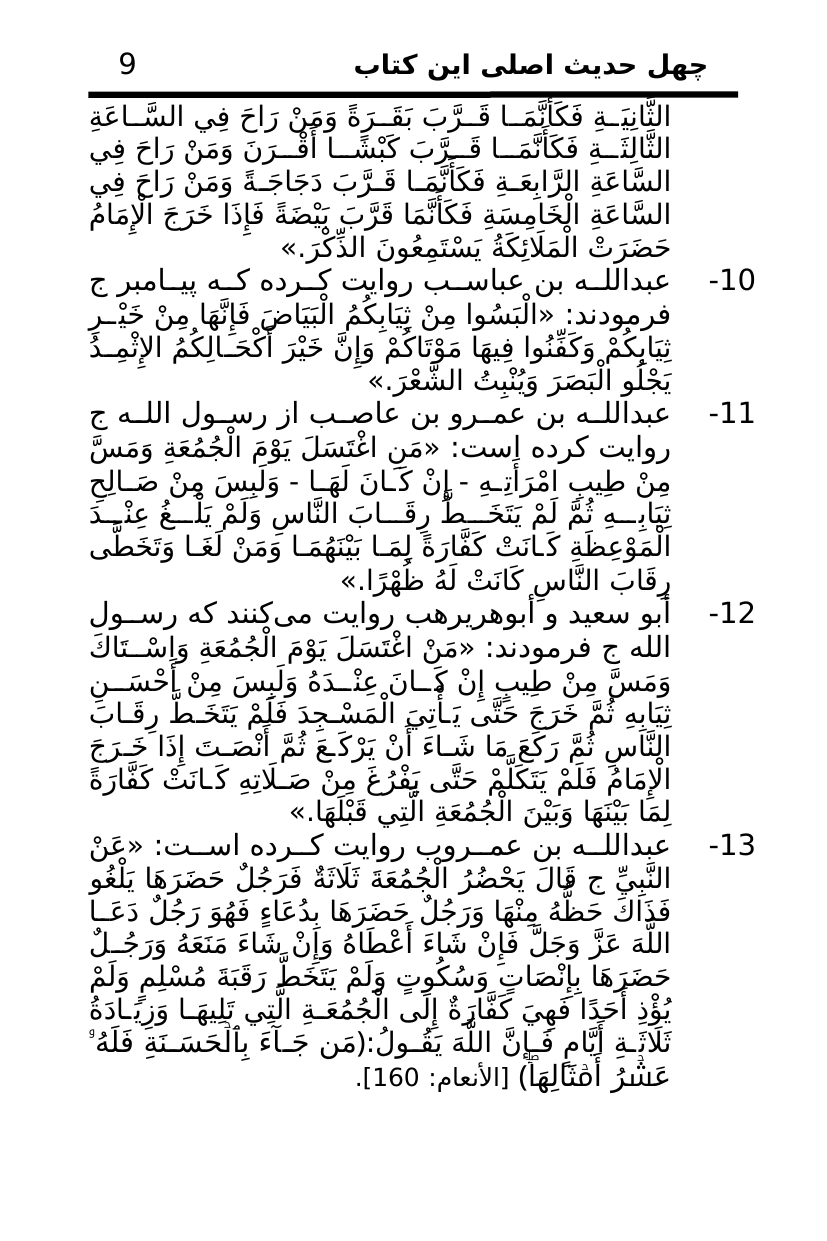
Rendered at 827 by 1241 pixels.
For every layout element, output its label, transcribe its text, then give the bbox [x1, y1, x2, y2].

list أبو سعید و أبوهریرهب روایت می‌کنند که رسول الله ج فرمودند: «مَنْ اغْتَسَلَ يَوْمَ الْجُمُعَةِ وَاسْتَاكَ وَمَسَّ مِنْ طِيبٍ إِنْ كَانَ عِنْدَهُ وَلَبِسَ مِنْ أَحْسَنِ ثِيَابِهِ ثُمَّ خَرَجَ حَتَّى يَأْتِيَ الْمَسْجِدَ فَلَمْ يَتَخَطَّ رِقَابَ النَّاسِ ثُمَّ رَكَعَ مَا شَاءَ أَنْ يَرْكَعَ ثُمَّ أَنْصَتَ إِذَا خَرَجَ الْإِمَامُ فَلَمْ يَتَكَلَّمْ حَتَّى يَفْرُغَ مِنْ صَلَاتِهِ كَانَتْ كَفَّارَةً لِمَا بَيْنَهَا وَبَيْنَ الْجُمُعَةِ الَّتِي قَبْلَهَا.» [89, 597, 708, 828]
list عبدالله بن عباسب روایت کرده که پیامبر ج فرمودند: «الْبَسُوا مِنْ ثِيَابِكُمُ الْبَيَاضَ فَإِنَّهَا مِنْ خَيْرِ ثِيَابِكُمْ وَكَفِّنُوا فِيهَا مَوْتَاكُمْ وَإِنَّ خَيْرَ أَكْحَالِكُمُ الإِثْمِدُ يَجْلُو الْبَصَرَ وَيُنْبِتُ الشَّعْرَ.» [89, 263, 708, 397]
list عبدالله بن عمرو بن عاصب از رسول الله ج روایت کرده است: «مَنِ اغْتَسَلَ يَوْمَ الْجُمُعَةِ وَمَسَّ مِنْ طِيبِ امْرَأَتِهِ - إِنْ كَانَ لَهَا - وَلَبِسَ مِنْ صَالِحِ ثِيَابِهِ ثُمَّ لَمْ يَتَخَطَّ رِقَابَ النَّاسِ وَلَمْ يَلْغُ عِنْدَ الْمَوْعِظَةِ كَانَتْ كَفَّارَةً لِمَا بَيْنَهُمَا وَمَنْ لَغَا وَتَخَطَّى رِقَابَ النَّاسِ كَانَتْ لَهُ ظُهْرًا.» [89, 397, 708, 597]
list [89, 100, 708, 263]
list عبدالله بن عمروب روایت کرده است: «عَنْ النَّبِيِّ ج قَالَ يَحْضُرُ الْجُمُعَةَ ثَلَاثَةٌ فَرَجُلٌ حَضَرَهَا يَلْغُو فَذَاكَ حَظُّهُ مِنْهَا وَرَجُلٌ حَضَرَهَا بِدُعَاءٍ فَهُوَ رَجُلٌ دَعَا اللَّهَ عَزَّ وَجَلَّ فَإِنْ شَاءَ أَعْطَاهُ وَإِنْ شَاءَ مَنَعَهُ وَرَجُلٌ حَضَرَهَا بِإِنْصَاتٍ وَسُكُوتٍ وَلَمْ يَتَخَطَّ رَقَبَةَ مُسْلِمٍ وَلَمْ يُؤْذِ أَحَدًا فَهِيَ كَفَّارَةٌ إِلَى الْجُمُعَةِ الَّتِي تَلِيهَا وَزِيَادَةُ ثَلَاثَةِ أَيَّامٍ فَإِنَّ اللَّهَ يَقُولُ:﴿مَن جَآءَ بِٱلۡحَسَنَةِ فَلَهُۥ عَشۡرُ أَمۡثَالِهَاۖ﴾ [الأنعام: 160]. [89, 828, 708, 1094]
